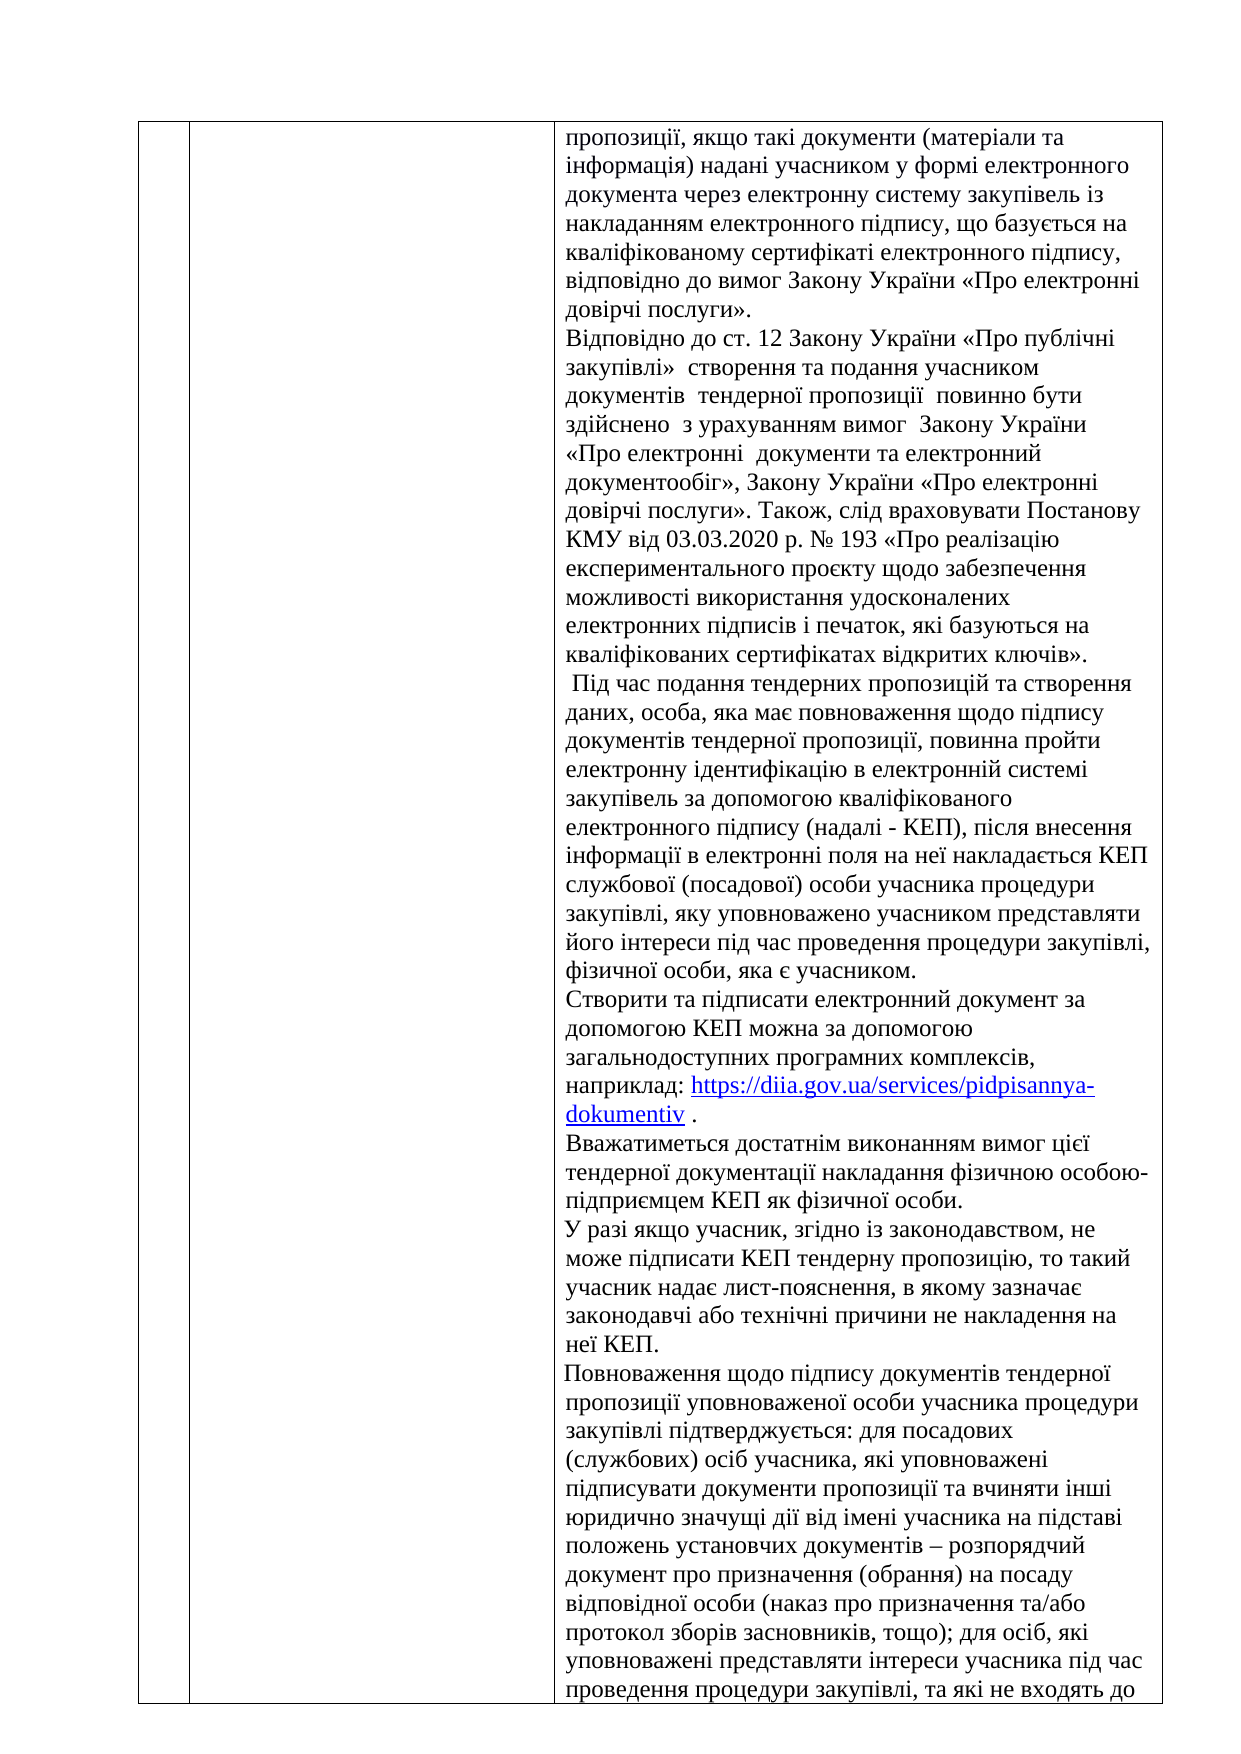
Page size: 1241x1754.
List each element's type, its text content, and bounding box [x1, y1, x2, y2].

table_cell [555, 122, 1162, 1703]
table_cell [190, 122, 554, 1703]
table_cell 1 [139, 122, 189, 1703]
